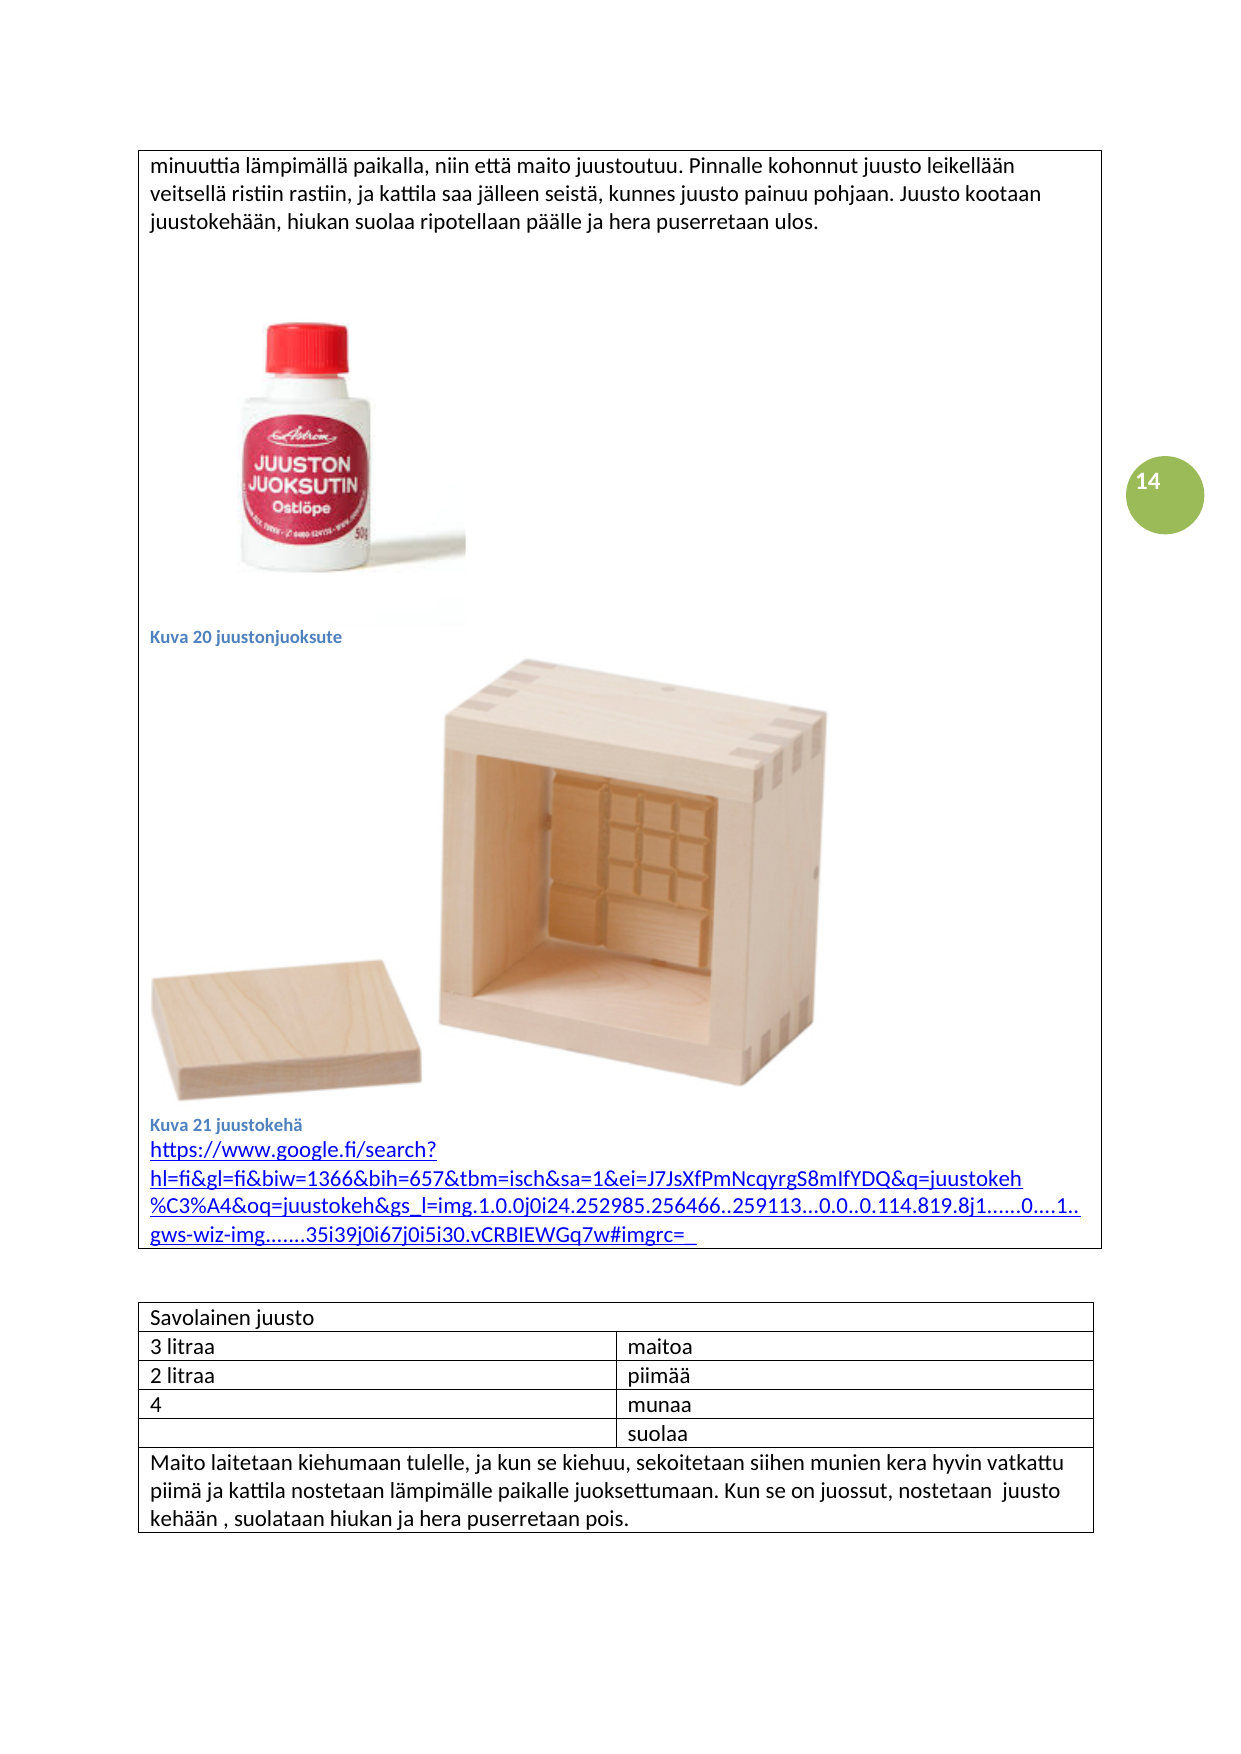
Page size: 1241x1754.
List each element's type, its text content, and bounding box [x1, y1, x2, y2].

table_cell Maito laitetaan kiehumaan tulelle, ja kun se kiehuu, sekoitetaan siihen munien kera hyvin vatkattu piimä ja kattila nostetaan lämpimälle paikalle juoksettumaan. Kun se on juossut, nostetaan juusto kehään , suolataan hiukan ja hera puserretaan pois. [139, 1448, 1093, 1532]
picture [150, 235, 466, 626]
table_cell [139, 1419, 616, 1447]
table_cell 2 litraa [139, 1361, 616, 1389]
table_cell piimää [617, 1361, 1093, 1389]
picture [150, 648, 830, 1113]
table_cell maitoa [617, 1332, 1093, 1360]
table_cell 3 litraa [139, 1332, 616, 1360]
table_cell 4 [139, 1390, 616, 1418]
table_cell munaa [617, 1390, 1093, 1418]
table_header Savolainen juusto [139, 1303, 1093, 1331]
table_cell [139, 151, 1101, 1248]
table_cell suolaa [617, 1419, 1093, 1447]
